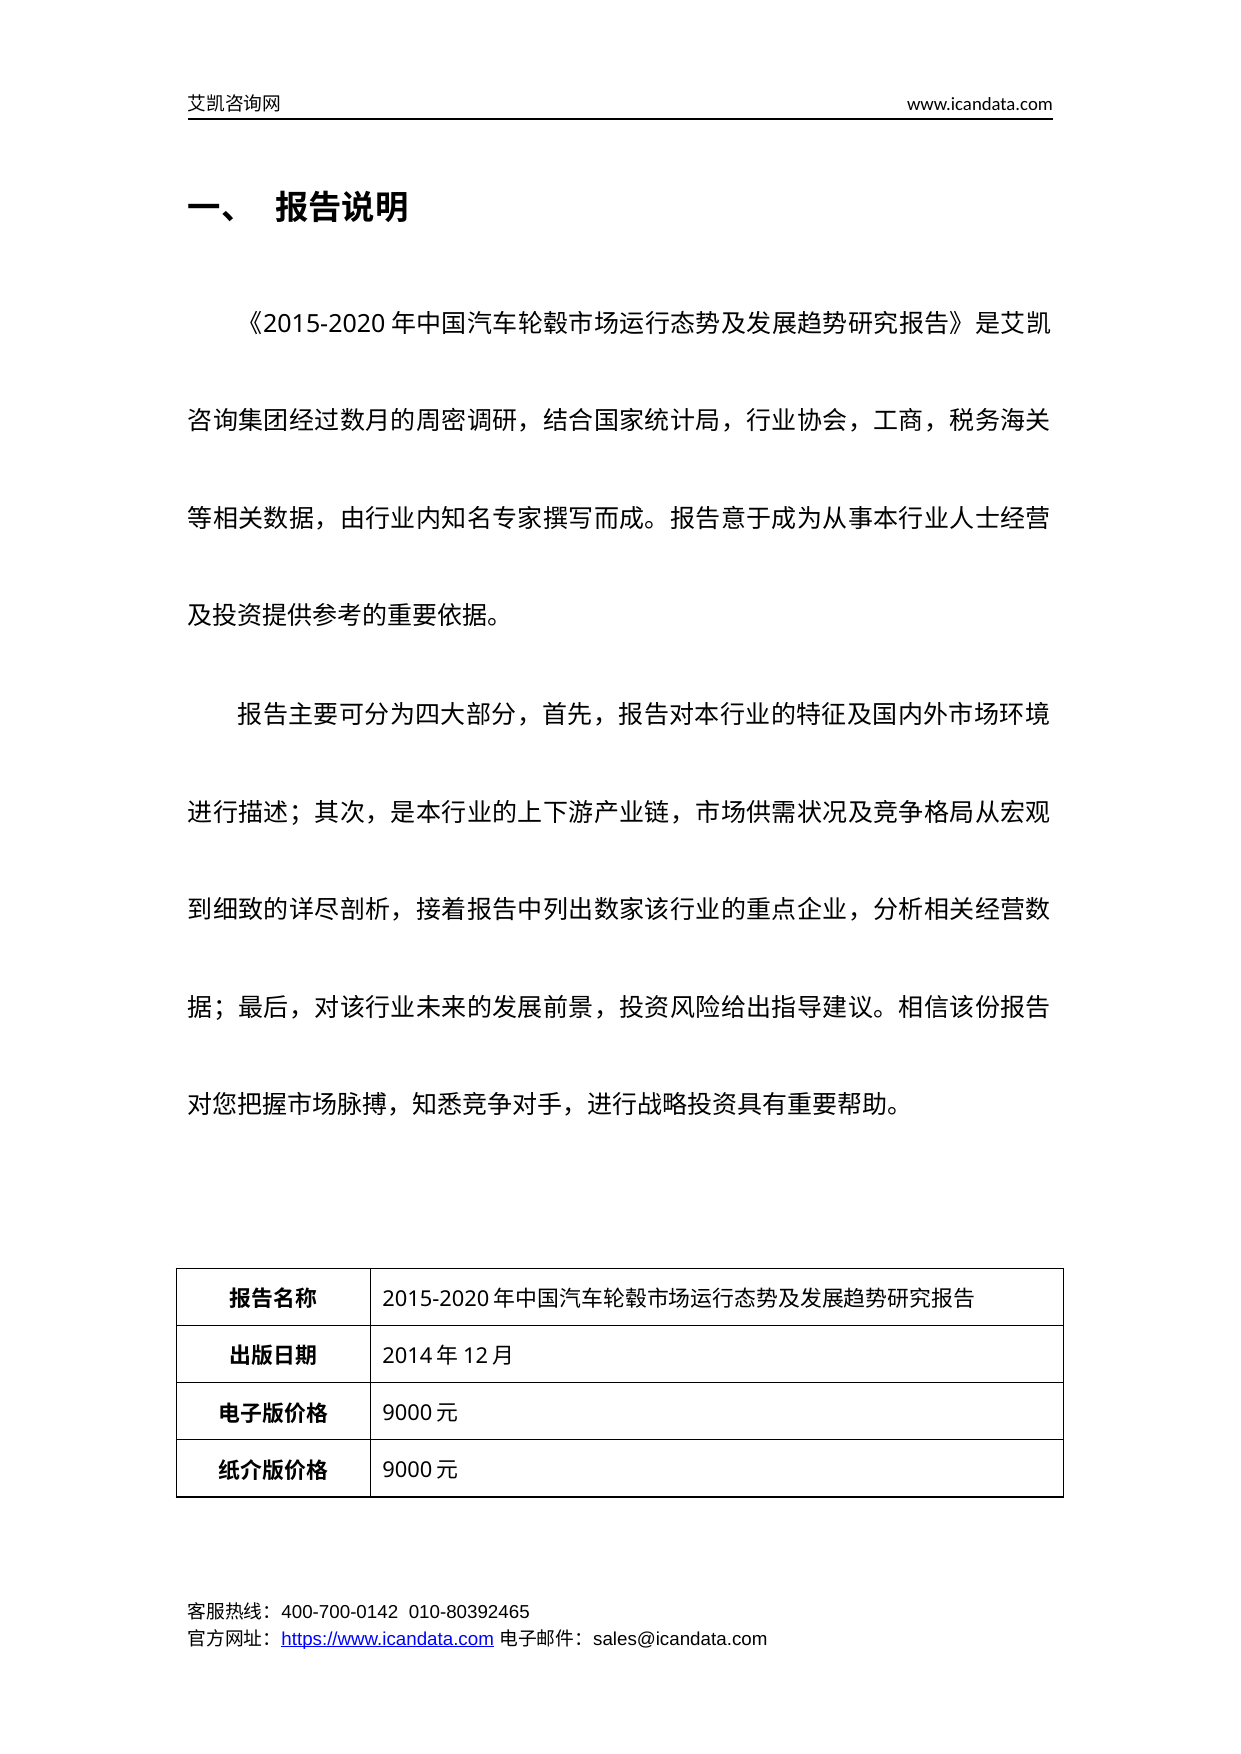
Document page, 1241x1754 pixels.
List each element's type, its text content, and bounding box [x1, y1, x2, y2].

table_cell 出版日期 [177, 1326, 370, 1382]
table_cell 2014年12月 [371, 1326, 1063, 1382]
text 报告主要可分为四大部分，首先，报告对本行业的特征及国内外市场环境进行描述；其次，是本行业的上下游产业链，市场供需状况及竞争格局从宏观到细致的详尽剖析，接着报告中列出数家该行业的重点企业，分析相关经营数据；最后，对该行业未来的发展前景，投资风险给出指导建议。相信该份报告对您把握市场脉搏，知悉竞争对手，进行战略投资具有重要帮助。 [187, 681, 1053, 1136]
table_header 2015-2020年中国汽车轮毂市场运行态势及发展趋势研究报告 [371, 1269, 1063, 1325]
subtitle 报告说明 [187, 172, 1053, 237]
text 《2015-2020年中国汽车轮毂市场运行态势及发展趋势研究报告》是艾凯咨询集团经过数月的周密调研，结合国家统计局，行业协会，工商，税务海关等相关数据，由行业内知名专家撰写而成。报告意于成为从事本行业人士经营及投资提供参考的重要依据。 [187, 289, 1053, 646]
table_header 报告名称 [177, 1269, 370, 1325]
table_cell 9000元 [371, 1383, 1063, 1439]
table_cell 9000元 [371, 1440, 1063, 1496]
table_cell 电子版价格 [177, 1383, 370, 1439]
table_cell 纸介版价格 [177, 1440, 370, 1496]
